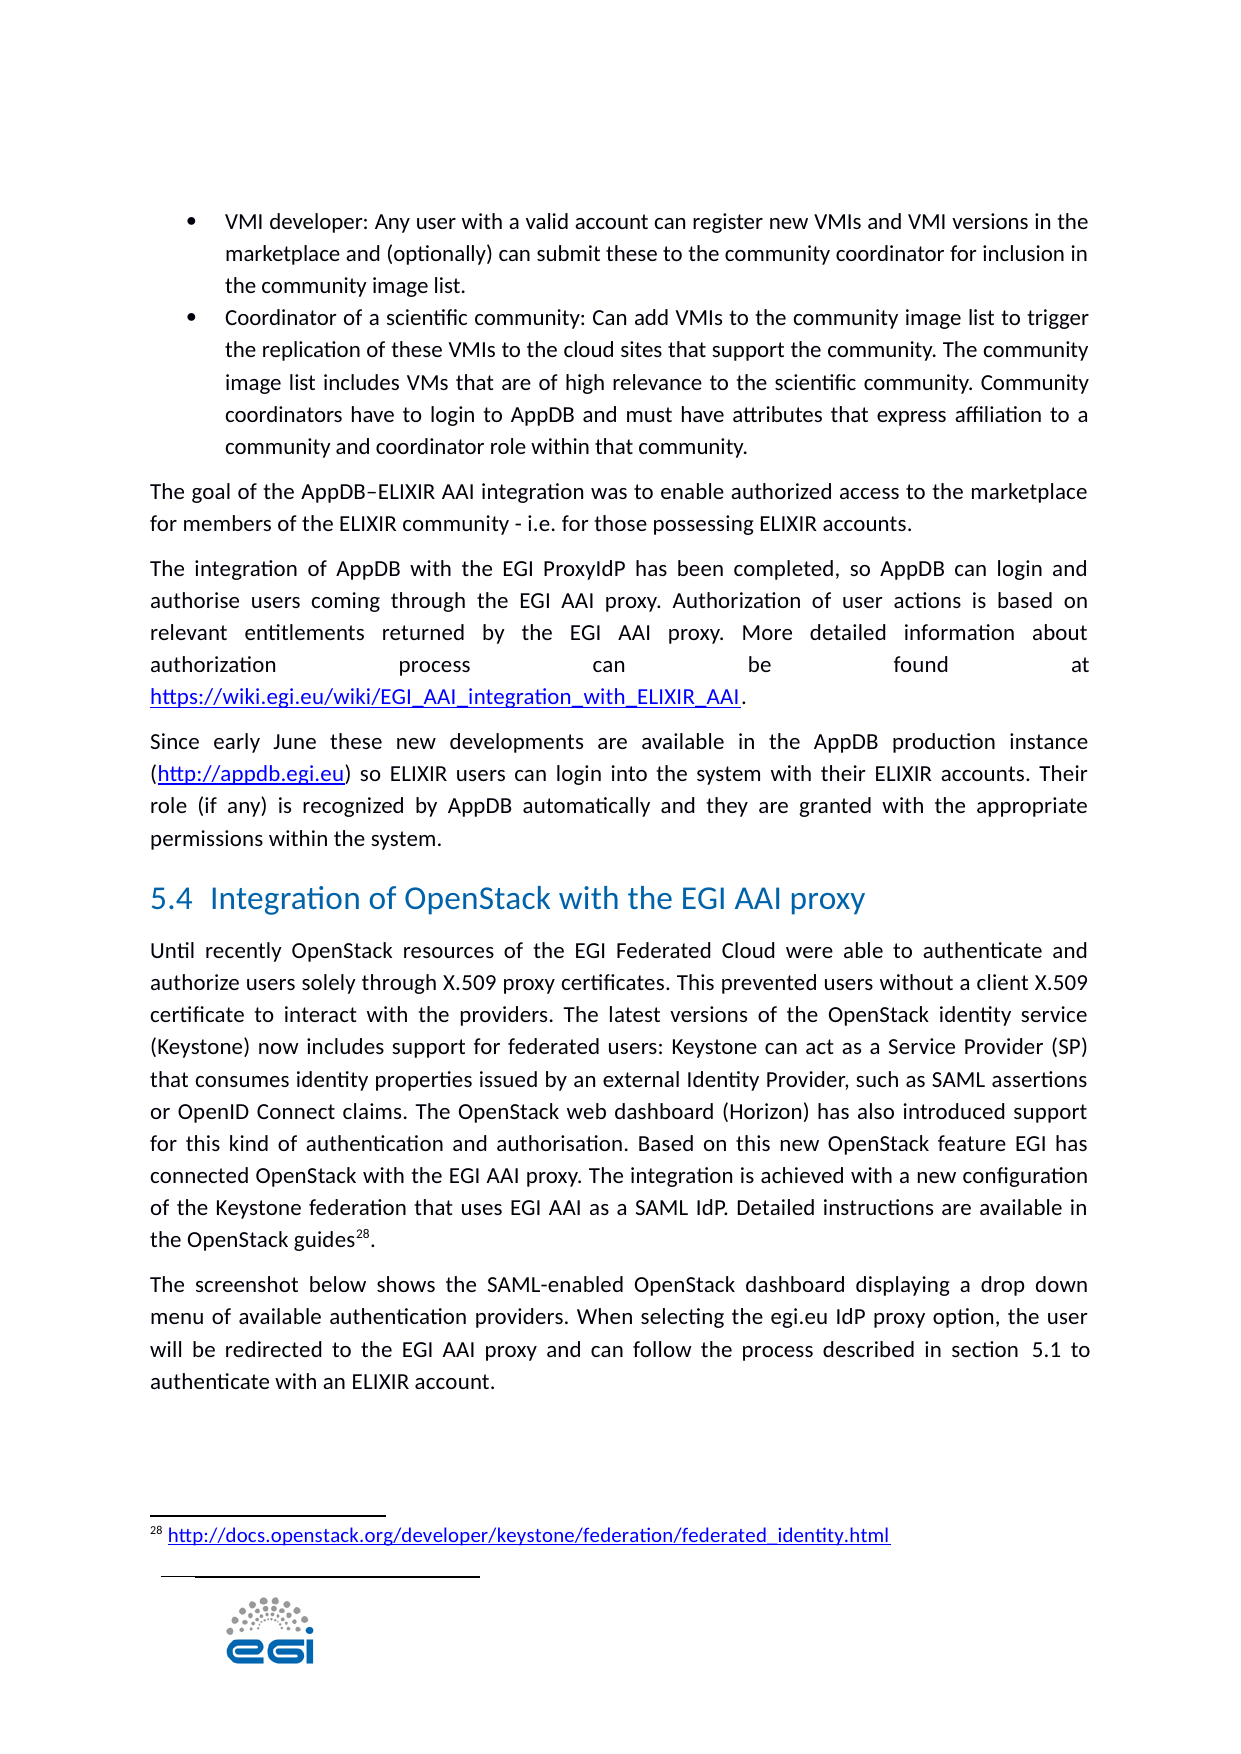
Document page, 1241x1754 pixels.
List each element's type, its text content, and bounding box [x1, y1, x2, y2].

text Until recently OpenStack resources of the EGI Federated Cloud were able to authenticate and authorize users solely through X.509 proxy certificates. This prevented users without a client X.509 certificate to interact with the providers. The latest versions of the OpenStack identity service (Keystone) now includes support for federated users: Keystone can act as a Service Provider (SP) that consumes identity properties issued by an external Identity Provider, such as SAML assertions or OpenID Connect claims. The OpenStack web dashboard (Horizon) has also introduced support for this kind of authentication and authorisation. Based on this new OpenStack feature EGI has connected OpenStack with the EGI AAI proxy. The integration is achieved with a new configuration of the Keystone federation that uses EGI AAI as a SAML IdP. Detailed instructions are available in the OpenStack guides. [150, 936, 1090, 1254]
text The integration of AppDB with the EGI ProxyIdP has been completed, so AppDB can login and authorise users coming through the EGI AAI proxy. Authorization of user actions is based on relevant entitlements returned by the EGI AAI proxy. More detailed information about authorization process can be found at https://wiki.egi.eu/wiki/EGI_AAI_integration_with_ELIXIR_AAI. [150, 554, 1090, 710]
text The goal of the AppDB–ELIXIR AAI integration was to enable authorized access to the marketplace for members of the ELIXIR community - i.e. for those possessing ELIXIR accounts. [150, 477, 1090, 537]
text Since early June these new developments are available in the AppDB production instance (http://appdb.egi.eu) so ELIXIR users can login into the system with their ELIXIR accounts. Their role (if any) is recognized by AppDB automatically and they are granted with the appropriate permissions within the system. [150, 727, 1090, 852]
text The screenshot below shows the SAML-enabled OpenStack dashboard displaying a drop down menu of available authentication providers. When selecting the egi.eu IdP proxy option, the user will be redirected to the EGI AAI proxy and can follow the process described in section 5.1 to authenticate with an ELIXIR account. [150, 1270, 1090, 1395]
picture [206, 1595, 332, 1666]
list VMI developer: Any user with a valid account can register new VMIs and VMI versions in the marketplace and (optionally) can submit these to the community coordinator for inclusion in the community image list. [187, 207, 1090, 299]
subtitle Integration of OpenStack with the EGI AAI proxy [150, 877, 1090, 917]
list Coordinator of a scientific community: Can add VMIs to the community image list to trigger the replication of these VMIs to the cloud sites that support the community. The community image list includes VMs that are of high relevance to the scientific community. Community coordinators have to login to AppDB and must have attributes that express affiliation to a community and coordinator role within that community. [187, 303, 1090, 460]
